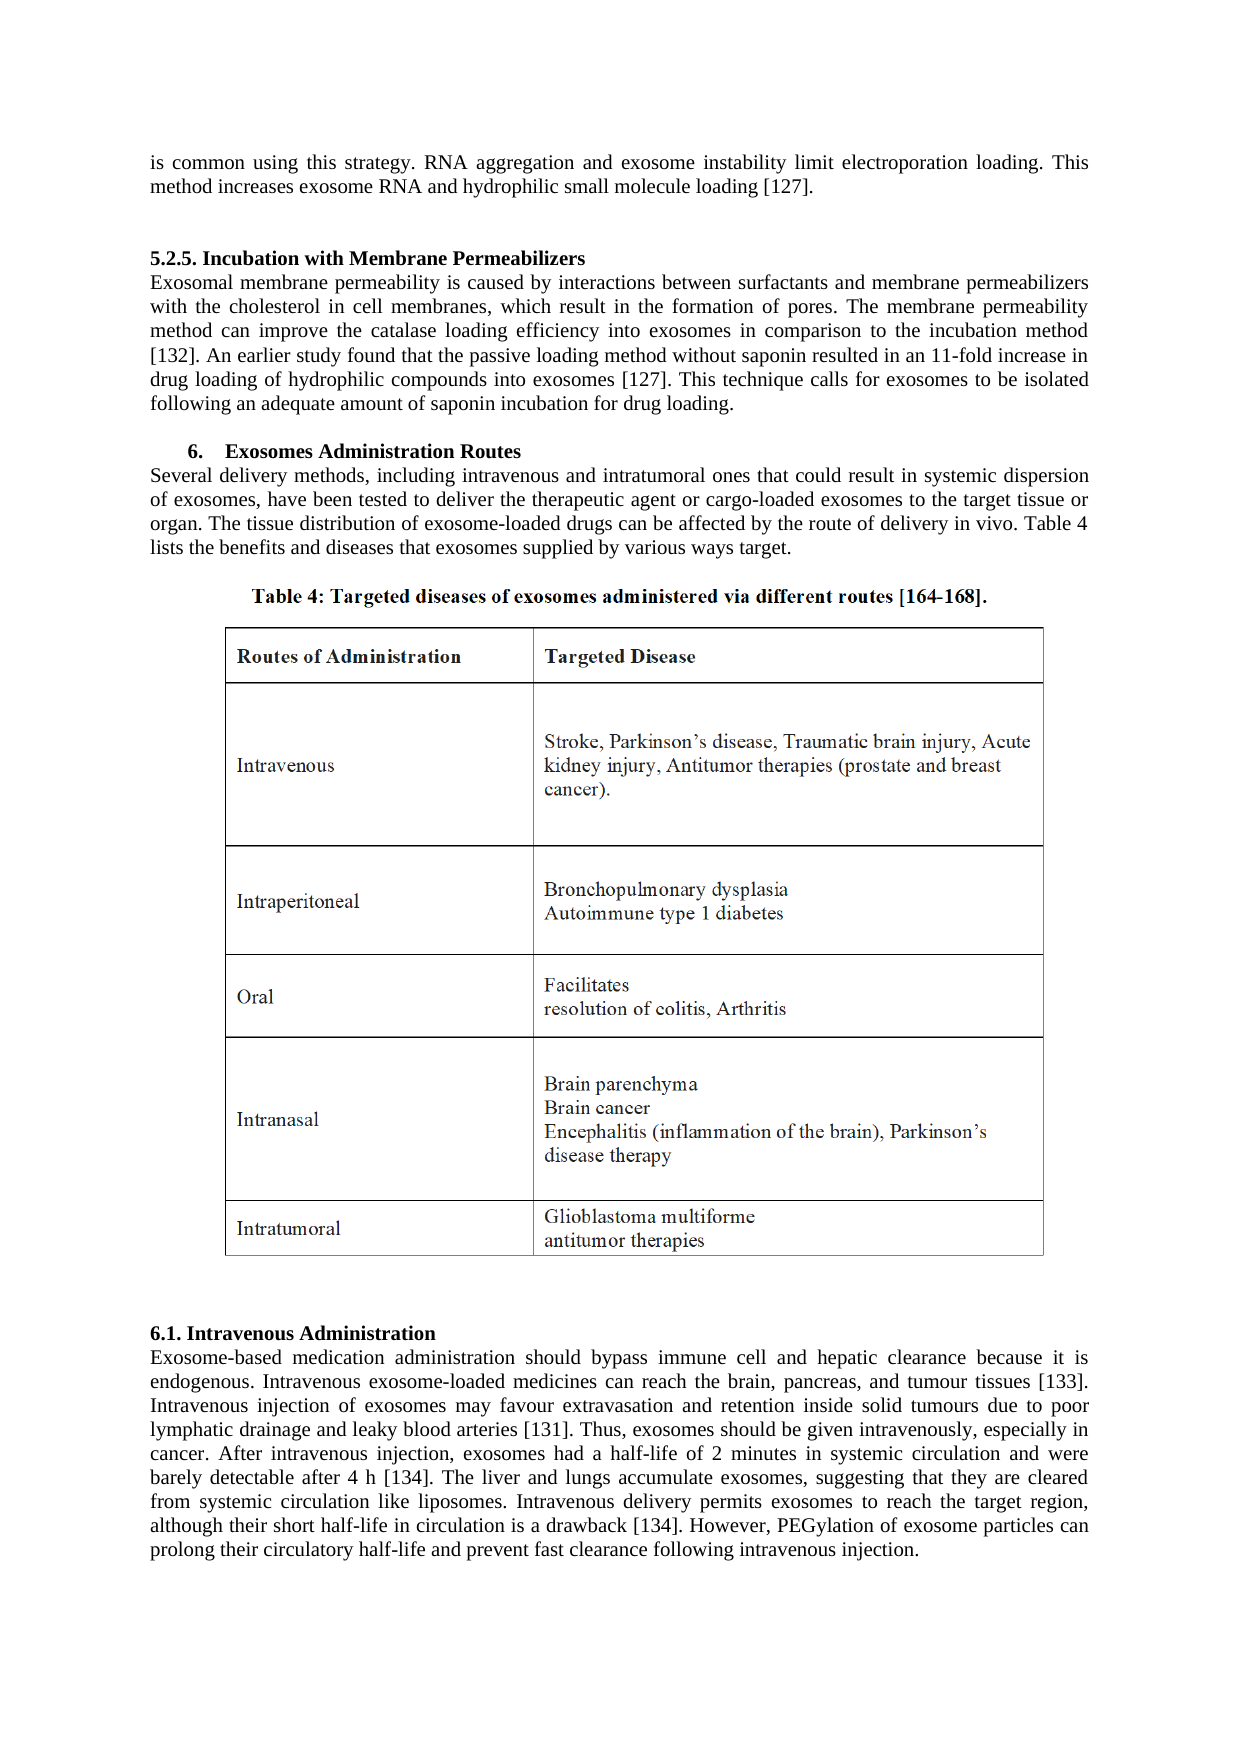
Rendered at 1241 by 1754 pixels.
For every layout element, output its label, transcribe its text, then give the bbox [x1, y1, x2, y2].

picture [150, 627, 1090, 1302]
text 6.1. Intravenous Administration [150, 1321, 1090, 1345]
picture [150, 583, 1090, 626]
text Exosome-based medication administration should bypass immune cell and hepatic clearance because it is endogenous. Intravenous exosome-loaded medicines can reach the brain, pancreas, and tumour tissues [133]. Intravenous injection of exosomes may favour extravasation and retention inside solid tumours due to poor lymphatic drainage and leaky blood arteries [131]. Thus, exosomes should be given intravenously, especially in cancer. After intravenous injection, exosomes had a half-life of 2 minutes in systemic circulation and were barely detectable after 4 h [134]. The liver and lungs accumulate exosomes, suggesting that they are cleared from systemic circulation like liposomes. Intravenous delivery permits exosomes to reach the target region, although their short half-life in circulation is a drawback [134]. However, PEGylation of exosome particles can prolong their circulatory half-life and prevent fast clearance following intravenous injection. [150, 1345, 1090, 1561]
text Several delivery methods, including intravenous and intratumoral ones that could result in systemic dispersion of exosomes, have been tested to deliver the therapeutic agent or cargo-loaded exosomes to the target tissue or organ. The tissue distribution of exosome-loaded drugs can be affected by the route of delivery in vivo. Table 4 lists the benefits and diseases that exosomes supplied by various ways target. [150, 463, 1090, 559]
text Exosomal membrane permeability is caused by interactions between surfactants and membrane permeabilizers with the cholesterol in cell membranes, which result in the formation of pores. The membrane permeability method can improve the catalase loading efficiency into exosomes in comparison to the incubation method [132]. An earlier study found that the passive loading method without saponin resulted in an 11-fold increase in drug loading of hydrophilic compounds into exosomes [127]. This technique calls for exosomes to be isolated following an adequate amount of saponin incubation for drug loading. [150, 270, 1090, 415]
text 5.2.5. Incubation with Membrane Permeabilizers [150, 246, 1090, 270]
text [150, 150, 1090, 198]
list Exosomes Administration Routes [187, 439, 1090, 463]
